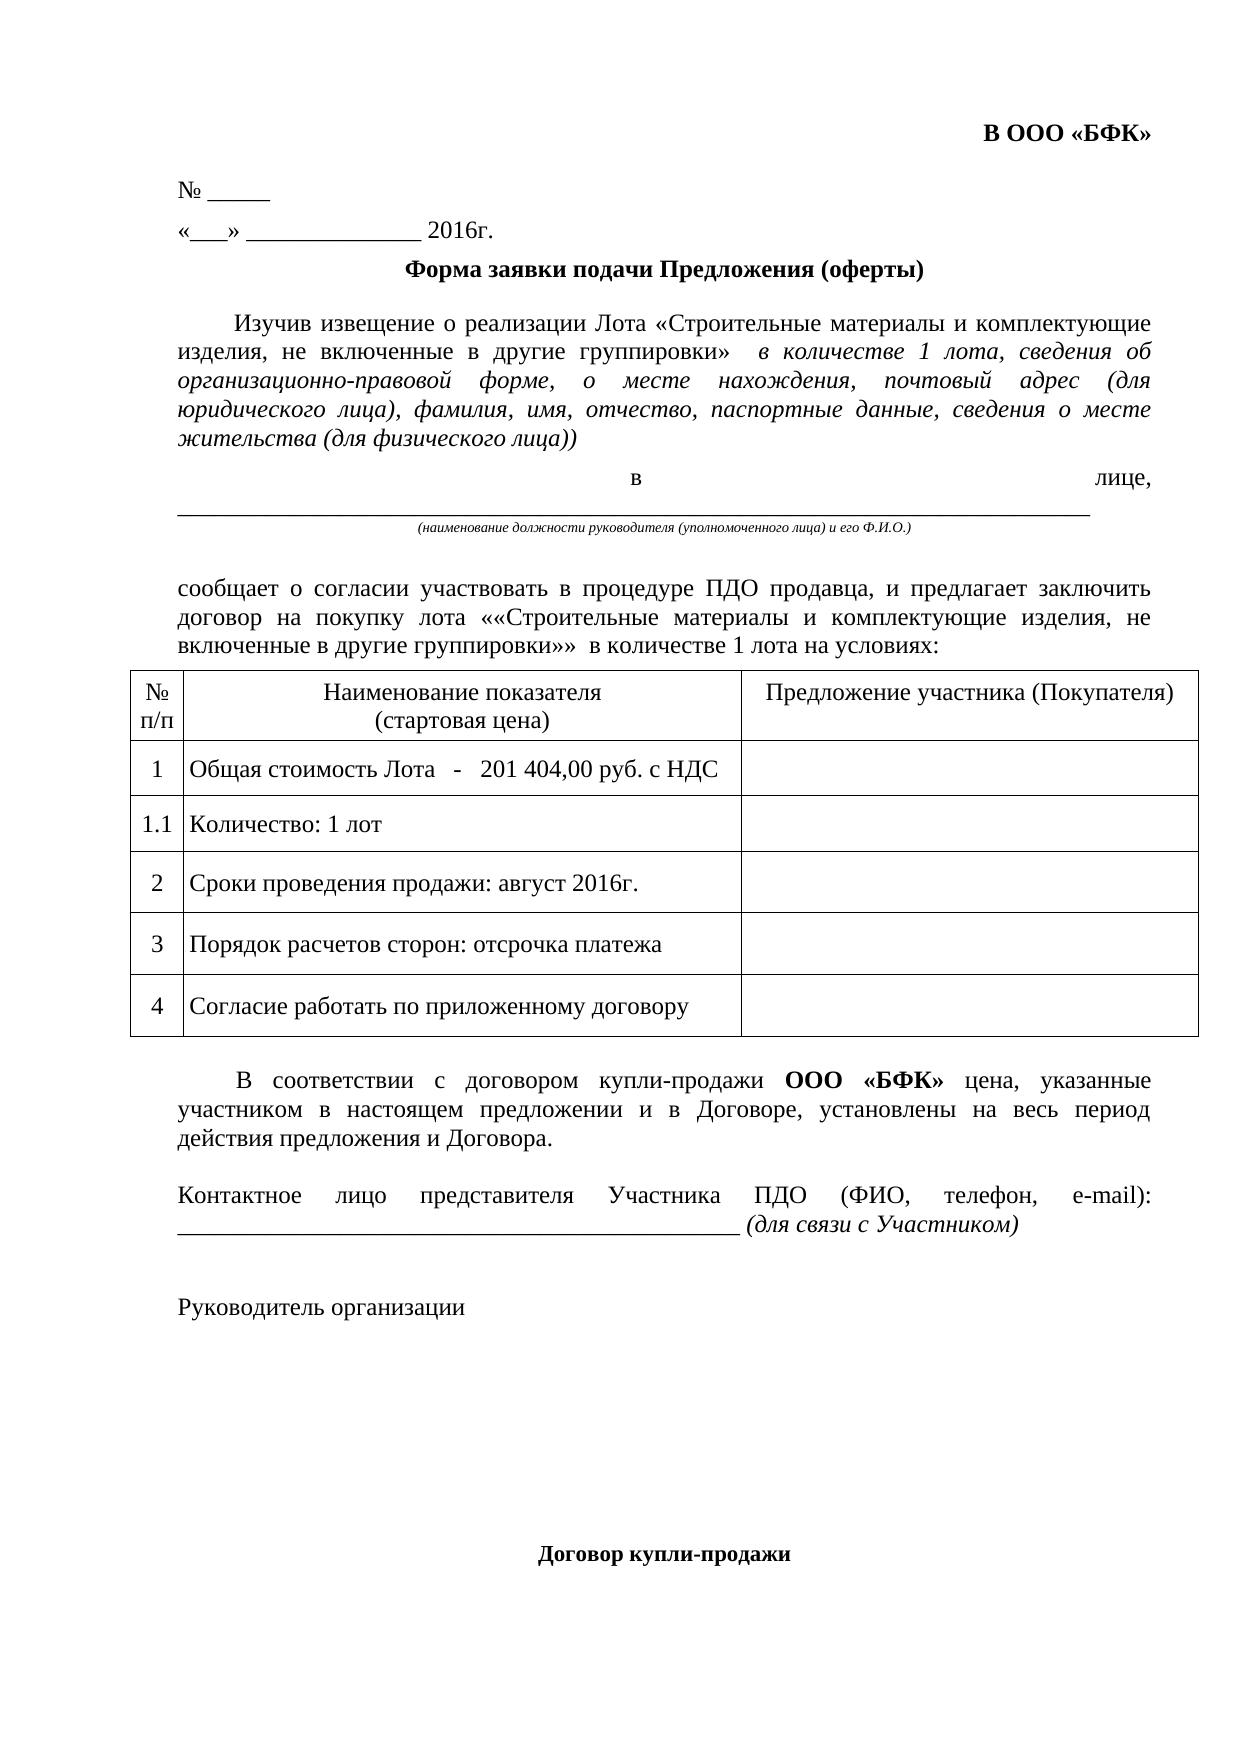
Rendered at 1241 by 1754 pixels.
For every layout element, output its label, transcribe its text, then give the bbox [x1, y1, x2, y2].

text «___» ______________ 2016г. [177, 215, 1152, 243]
table_cell 4 [131, 975, 183, 1036]
text Изучив извещение о реализации Лота «Строительные материалы и комплектующие изделия, не включенные в другие группировки» в количестве 1 лота, сведения об организационно-правовой форме, о месте нахождения, почтовый адрес (для юридического лица), фамилия, имя, отчество, паспортные данные, сведения о месте жительства (для физического лица)) [177, 308, 1152, 451]
table_cell 3 [131, 913, 183, 974]
text Контактное лицо представителя Участника ПДО (ФИО, телефон, e-mail): _____________________________________________ (для связи с Участником) [177, 1180, 1152, 1238]
text (наименование должности руководителя (уполномоченного лица) и его Ф.И.О.) [177, 519, 1152, 548]
table_header № п/п [131, 671, 183, 740]
table_cell Согласие работать по приложенному договору [184, 975, 741, 1036]
table_cell 1.1 [131, 796, 183, 851]
text № _____ [177, 176, 1152, 204]
table_cell Сроки проведения продажи: август 2016г. [184, 852, 741, 912]
table_cell Общая стоимость Лота - 201 404,00 руб. с НДС [184, 741, 741, 795]
text Договор купли-продажи [177, 1540, 1152, 1566]
table_header Наименование показателя (стартовая цена) [184, 671, 741, 740]
table_cell Порядок расчетов сторон: отсрочка платежа [184, 913, 741, 974]
text В соответствии с договором купли-продажи ООО «БФК» цена, указанные участником в настоящем предложении и в Договоре, установлены на весь период действия предложения и Договора. [177, 1065, 1152, 1152]
table_cell 1 [131, 741, 183, 795]
table_cell 2 [131, 852, 183, 912]
text Руководитель организации [177, 1292, 1152, 1320]
table_cell [742, 741, 1198, 795]
text Форма заявки подачи Предложения (оферты) [177, 254, 1152, 283]
table_cell [742, 975, 1198, 1036]
table_header Предложение участника (Покупателя) [742, 671, 1198, 740]
text в лице, _________________________________________________________________________ [177, 462, 1152, 519]
table_cell [742, 852, 1198, 912]
table_cell Количество: 1 лот [184, 796, 741, 851]
text В ООО «БФК» [177, 118, 1152, 147]
table_cell [742, 796, 1198, 851]
table_cell [742, 913, 1198, 974]
text сообщает о согласии участвовать в процедуре ПДО продавца, и предлагает заключить договор на покупку лота ««Строительные материалы и комплектующие изделия, не включенные в другие группировки»» в количестве 1 лота на условиях: [177, 573, 1152, 659]
